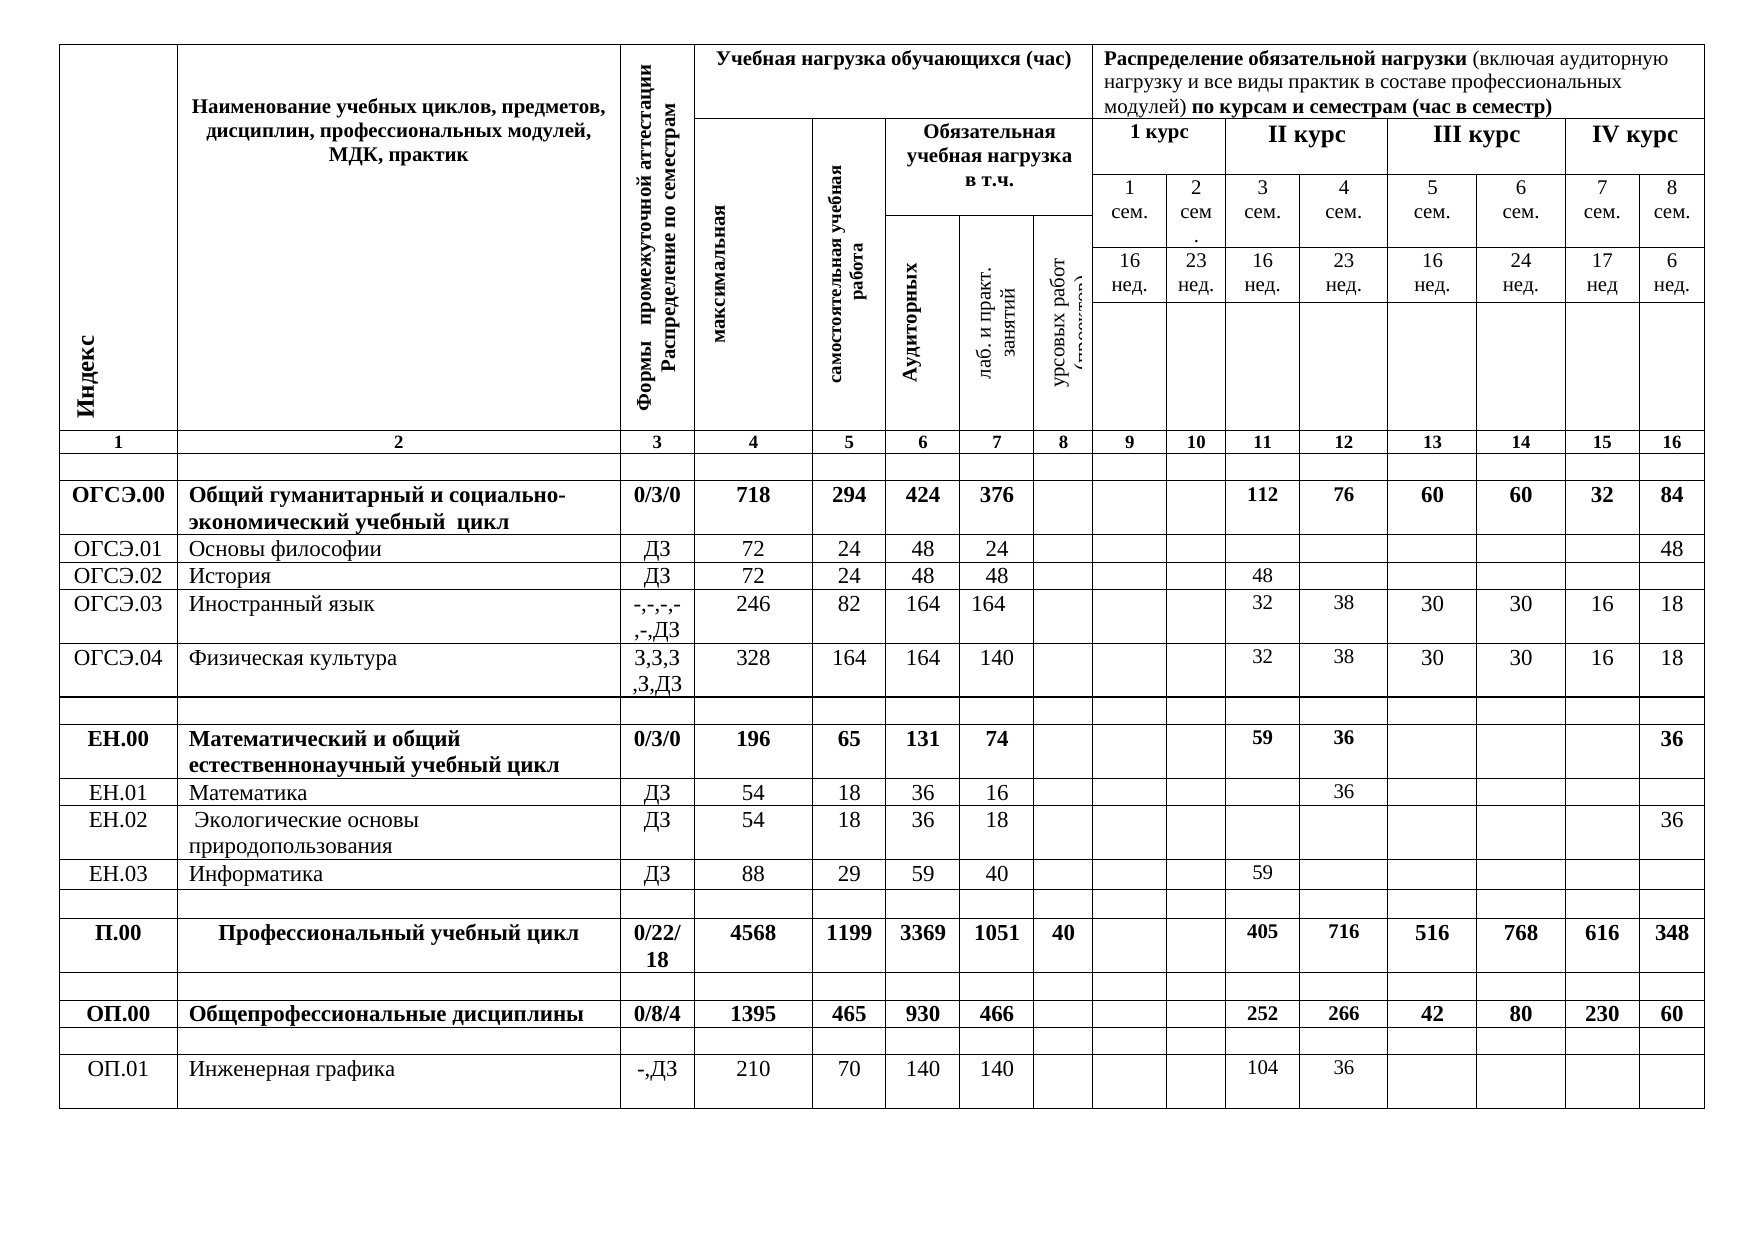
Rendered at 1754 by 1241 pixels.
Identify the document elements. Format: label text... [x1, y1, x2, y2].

table_cell лаб. и практ. занятий [960, 216, 1033, 430]
table_cell 32 [1566, 481, 1639, 534]
table_cell 140 [886, 1055, 959, 1108]
table_cell 140 [960, 1055, 1033, 1108]
table_cell [1566, 725, 1639, 778]
table_cell 38 [1300, 644, 1387, 696]
table_cell [1167, 454, 1225, 480]
table_cell [1226, 890, 1299, 918]
table_cell 36 [1300, 1055, 1387, 1108]
table_cell [1388, 1028, 1476, 1054]
table_cell 294 [813, 481, 885, 534]
table_cell Распределение обязательной нагрузки (включая аудиторную нагрузку и все виды практик в составе профессиональных модулей) по курсам и семестрам (час в семестр) [1093, 45, 1704, 118]
table_cell Экологические основы природопользования [178, 806, 620, 859]
table_cell [1640, 1028, 1704, 1054]
table_cell [1640, 860, 1704, 888]
table_cell Физическая культура [178, 644, 620, 696]
table_cell 24 [813, 563, 885, 589]
table_cell 0/22/18 [621, 919, 694, 972]
table_cell [1034, 1055, 1092, 1108]
table_cell 59 [1226, 860, 1299, 888]
table_cell 18 [960, 806, 1033, 859]
table_cell [1388, 535, 1476, 562]
table_cell 88 [695, 860, 812, 888]
table_cell 210 [695, 1055, 812, 1108]
table_cell [1167, 1055, 1225, 1108]
table_cell П.00 [60, 919, 177, 972]
table_cell 3369 [886, 919, 959, 972]
table_cell [1034, 644, 1092, 696]
table_cell Инженерная графика [178, 1055, 620, 1108]
table_cell [1566, 973, 1639, 999]
table_cell 18 [1640, 590, 1704, 643]
table_cell [1640, 890, 1704, 918]
table_cell [1167, 779, 1225, 805]
table_cell [1093, 919, 1166, 972]
table_cell [1566, 563, 1639, 589]
table_cell [1300, 973, 1387, 999]
table_cell 104 [1226, 1055, 1299, 1108]
table_cell 24 нед. [1477, 248, 1565, 302]
table_cell Профессиональный учебный цикл [178, 919, 620, 972]
table_cell 60 [1477, 481, 1565, 534]
table_cell 10 [1167, 431, 1225, 453]
table_cell 1199 [813, 919, 885, 972]
table_cell самостоятельная учебная работа [813, 119, 885, 430]
table_cell 24 [813, 535, 885, 562]
table_cell [1093, 535, 1166, 562]
table_cell [1640, 563, 1704, 589]
table_cell ОГСЭ.01 [60, 535, 177, 562]
table_cell ДЗ [621, 535, 694, 562]
table_cell [1226, 698, 1299, 724]
table_cell [1167, 644, 1225, 696]
table_cell [1388, 698, 1476, 724]
table_cell Общепрофессиональные дисциплины [178, 1001, 620, 1027]
table_cell 164 [886, 590, 959, 643]
table_cell [1034, 860, 1092, 888]
table_cell 424 [886, 481, 959, 534]
table_cell 716 [1300, 919, 1387, 972]
table_cell 1051 [960, 919, 1033, 972]
table_cell 9 [1093, 431, 1166, 453]
table_cell История [178, 563, 620, 589]
table_cell [1640, 779, 1704, 805]
table_cell [1477, 806, 1565, 859]
table_cell [1034, 779, 1092, 805]
table_cell 74 [960, 725, 1033, 778]
table_cell [1167, 890, 1225, 918]
table_cell ОГСЭ.03 [60, 590, 177, 643]
table_cell 376 [960, 481, 1033, 534]
table_cell 70 [813, 1055, 885, 1108]
table_cell ОП.01 [60, 1055, 177, 1108]
table_cell [1388, 563, 1476, 589]
table_cell 36 [1300, 725, 1387, 778]
table_cell [178, 890, 620, 918]
table_cell 266 [1300, 1001, 1387, 1027]
table_cell [1167, 1028, 1225, 1054]
table_cell 48 [886, 563, 959, 589]
table_cell [1566, 698, 1639, 724]
table_cell 14 [1477, 431, 1565, 453]
table_cell 15 [1566, 431, 1639, 453]
table_cell [1226, 806, 1299, 859]
table_cell [1388, 725, 1476, 778]
table_cell ОГСЭ.00 [60, 481, 177, 534]
table_cell [1640, 454, 1704, 480]
table_cell [1167, 535, 1225, 562]
table_cell 6 нед. [1640, 248, 1704, 302]
table_cell [1477, 1028, 1565, 1054]
table_cell 18 [813, 806, 885, 859]
table_cell [1034, 890, 1092, 918]
table_cell 3 [621, 431, 694, 453]
table_cell [1093, 454, 1166, 480]
table_cell 23 нед. [1300, 248, 1387, 302]
table_cell 32 [1226, 644, 1299, 696]
table_cell [886, 890, 959, 918]
table_cell [1226, 779, 1299, 805]
table_cell [621, 1028, 694, 1054]
table_cell 36 [1640, 806, 1704, 859]
table_cell ДЗ [621, 860, 694, 888]
table_cell [1167, 1001, 1225, 1027]
table_cell 80 [1477, 1001, 1565, 1027]
table_cell 17 нед [1566, 248, 1639, 302]
table_cell [886, 698, 959, 724]
table_cell 768 [1477, 919, 1565, 972]
table_cell ОГСЭ.02 [60, 563, 177, 589]
table_cell 36 [886, 806, 959, 859]
table_cell 13 [1388, 431, 1476, 453]
table_cell максимальная [695, 119, 812, 430]
table_cell [1477, 1055, 1565, 1108]
table_cell [1566, 860, 1639, 888]
table_cell 11 [1226, 431, 1299, 453]
table_cell 16 [1566, 644, 1639, 696]
table_cell 30 [1388, 590, 1476, 643]
table_cell [1226, 454, 1299, 480]
table_cell [60, 698, 177, 724]
table_cell 59 [1226, 725, 1299, 778]
table_cell 112 [1226, 481, 1299, 534]
table_cell [1093, 303, 1166, 430]
table_cell [1388, 860, 1476, 888]
table_cell 54 [695, 779, 812, 805]
table_cell 42 [1388, 1001, 1476, 1027]
table_cell 6 сем. [1477, 175, 1565, 247]
table_cell ОГСЭ.04 [60, 644, 177, 696]
table_cell [1477, 563, 1565, 589]
table_cell [1300, 698, 1387, 724]
table_cell [1477, 303, 1565, 430]
table_cell Основы философии [178, 535, 620, 562]
table_cell 616 [1566, 919, 1639, 972]
table_cell 246 [695, 590, 812, 643]
table_cell Наименование учебных циклов, предметов, дисциплин, профессиональных модулей, МДК, практик [178, 45, 620, 430]
table_cell [1034, 454, 1092, 480]
table_cell 6 [886, 431, 959, 453]
table_cell 5 сем. [1388, 175, 1476, 247]
table_cell 4 [695, 431, 812, 453]
table_cell ДЗ [621, 563, 694, 589]
table_cell [695, 1028, 812, 1054]
table_cell [1034, 590, 1092, 643]
table_cell [886, 973, 959, 999]
table_cell [1167, 590, 1225, 643]
table_cell [621, 454, 694, 480]
table_cell [1388, 779, 1476, 805]
table_cell [1477, 779, 1565, 805]
table_cell 4 сем. [1300, 175, 1387, 247]
table_cell [1300, 535, 1387, 562]
table_cell IV курс [1566, 119, 1704, 174]
table_cell [1034, 481, 1092, 534]
table_cell 3 сем. [1226, 175, 1299, 247]
table_cell [1300, 1028, 1387, 1054]
table_cell [1640, 303, 1704, 430]
table_cell 8 [1034, 431, 1092, 453]
table_cell [178, 973, 620, 999]
table_cell [1477, 725, 1565, 778]
table_cell [695, 698, 812, 724]
table_cell ЕН.02 [60, 806, 177, 859]
table_cell 0/8/4 [621, 1001, 694, 1027]
table_cell [1034, 698, 1092, 724]
table_cell [1566, 454, 1639, 480]
table_cell 348 [1640, 919, 1704, 972]
table_cell [1226, 303, 1299, 430]
table_cell ЕН.03 [60, 860, 177, 888]
table_cell [1388, 890, 1476, 918]
table_cell [695, 973, 812, 999]
table_cell [1388, 806, 1476, 859]
table_cell [1477, 698, 1565, 724]
table_cell [1226, 535, 1299, 562]
table_cell [60, 454, 177, 480]
table_cell 1395 [695, 1001, 812, 1027]
table_cell 82 [813, 590, 885, 643]
table_cell 36 [1300, 779, 1387, 805]
table_cell [1388, 973, 1476, 999]
table_cell [1226, 973, 1299, 999]
table_cell -,-,-,-,-,ДЗ [621, 590, 694, 643]
table_cell 12 [1300, 431, 1387, 453]
table_cell [1093, 644, 1166, 696]
table_cell [1167, 303, 1225, 430]
table_cell [1300, 860, 1387, 888]
table_cell [813, 890, 885, 918]
table_cell [1566, 806, 1639, 859]
table_cell Иностранный язык [178, 590, 620, 643]
table_cell [1640, 1055, 1704, 1108]
table_cell [1566, 303, 1639, 430]
table_cell 48 [960, 563, 1033, 589]
table_cell 16 нед. [1093, 248, 1166, 302]
table_cell 72 [695, 535, 812, 562]
table_cell [813, 1028, 885, 1054]
table_cell [1093, 860, 1166, 888]
table_cell [60, 1028, 177, 1054]
table_cell [886, 454, 959, 480]
table_cell ДЗ [621, 779, 694, 805]
table_cell 4568 [695, 919, 812, 972]
table_cell [813, 698, 885, 724]
table_cell [813, 454, 885, 480]
table_cell 1 [60, 431, 177, 453]
table_cell 76 [1300, 481, 1387, 534]
table_cell [1034, 1001, 1092, 1027]
table_cell [1167, 481, 1225, 534]
table_cell [1477, 535, 1565, 562]
table_cell [695, 890, 812, 918]
table_cell 252 [1226, 1001, 1299, 1027]
table_cell [1034, 535, 1092, 562]
table_cell [1093, 1001, 1166, 1027]
table_cell 7 сем. [1566, 175, 1639, 247]
table_cell [1093, 806, 1166, 859]
table_cell 196 [695, 725, 812, 778]
table_cell [1167, 725, 1225, 778]
table_cell 2 [178, 431, 620, 453]
table_cell [1167, 973, 1225, 999]
table_cell [1093, 973, 1166, 999]
table_cell 466 [960, 1001, 1033, 1027]
table_cell урсовых работ (проектов) [1034, 216, 1092, 430]
table_cell 7 [960, 431, 1033, 453]
table_cell 465 [813, 1001, 885, 1027]
table_cell 164 [813, 644, 885, 696]
table_cell [813, 973, 885, 999]
table_cell 718 [695, 481, 812, 534]
table_cell 16 нед. [1226, 248, 1299, 302]
table_cell [1093, 725, 1166, 778]
table_cell [1300, 563, 1387, 589]
table_cell 16 [960, 779, 1033, 805]
table_cell 140 [960, 644, 1033, 696]
table_cell 328 [695, 644, 812, 696]
table_cell [1034, 806, 1092, 859]
table_cell 8 сем. [1640, 175, 1704, 247]
table_cell 0/3/0 [621, 481, 694, 534]
table_cell Информатика [178, 860, 620, 888]
table_cell [1093, 698, 1166, 724]
table_cell Индекс [60, 45, 177, 430]
table_cell [960, 698, 1033, 724]
table_cell [621, 698, 694, 724]
table_cell Формы промежуточной аттестации Распределение по семестрам [621, 45, 694, 430]
table_cell 30 [1477, 590, 1565, 643]
table_cell 930 [886, 1001, 959, 1027]
table_cell Аудиторных [886, 216, 959, 430]
table_cell [1640, 698, 1704, 724]
table_cell [1300, 454, 1387, 480]
table_cell [1093, 1055, 1166, 1108]
table_cell [1477, 860, 1565, 888]
table_cell 24 [960, 535, 1033, 562]
table_cell [1388, 454, 1476, 480]
table_cell [1566, 779, 1639, 805]
table_cell Общий гуманитарный и социально-экономический учебный цикл [178, 481, 620, 534]
table_cell 230 [1566, 1001, 1639, 1027]
table_cell [695, 454, 812, 480]
table_cell [1566, 890, 1639, 918]
table_cell 48 [1640, 535, 1704, 562]
table_cell [960, 1028, 1033, 1054]
table_cell ОП.00 [60, 1001, 177, 1027]
table_cell [1093, 1028, 1166, 1054]
table_cell [886, 1028, 959, 1054]
table_cell 29 [813, 860, 885, 888]
table_cell 30 [1477, 644, 1565, 696]
table_cell [1300, 806, 1387, 859]
table_cell Учебная нагрузка обучающихся (час) [695, 45, 1092, 118]
table_cell 164 [886, 644, 959, 696]
table_cell 5 [813, 431, 885, 453]
table_cell [1566, 535, 1639, 562]
table_cell [1566, 1028, 1639, 1054]
table_cell [1093, 890, 1166, 918]
table_cell [1093, 563, 1166, 589]
table_cell [1477, 890, 1565, 918]
table_cell [1034, 563, 1092, 589]
table_cell 40 [1034, 919, 1092, 972]
table_cell 38 [1300, 590, 1387, 643]
table_cell 18 [813, 779, 885, 805]
table_cell Математический и общий естественнонаучный учебный цикл [178, 725, 620, 778]
table_cell [178, 454, 620, 480]
table_cell 54 [695, 806, 812, 859]
table_cell 60 [1640, 1001, 1704, 1027]
table_cell [1167, 806, 1225, 859]
table_cell [1167, 563, 1225, 589]
table_cell 84 [1640, 481, 1704, 534]
table_cell 1 курс [1093, 119, 1225, 174]
table_cell 48 [886, 535, 959, 562]
table_cell [1167, 919, 1225, 972]
table_cell [1167, 698, 1225, 724]
table_cell 16 [1566, 590, 1639, 643]
table_cell [1226, 1028, 1299, 1054]
table_cell [621, 973, 694, 999]
table_cell [621, 890, 694, 918]
table_cell [1388, 303, 1476, 430]
table_cell 16 [1640, 431, 1704, 453]
table_cell 18 [1640, 644, 1704, 696]
table_cell [1093, 481, 1166, 534]
table_cell [1477, 973, 1565, 999]
table_cell 164 [960, 590, 1033, 643]
table_cell [60, 890, 177, 918]
table_cell 23 нед. [1167, 248, 1225, 302]
table_cell 0/3/0 [621, 725, 694, 778]
table_cell 1 сем. [1093, 175, 1166, 247]
table_cell II курс [1226, 119, 1387, 174]
table_cell -,ДЗ [621, 1055, 694, 1108]
table_cell 405 [1226, 919, 1299, 972]
table_cell 40 [960, 860, 1033, 888]
table_cell [960, 973, 1033, 999]
table_cell 30 [1388, 644, 1476, 696]
table_cell Математика [178, 779, 620, 805]
table_cell 32 [1226, 590, 1299, 643]
table_cell [1167, 860, 1225, 888]
table_cell [1640, 973, 1704, 999]
table_cell 36 [1640, 725, 1704, 778]
table_cell [1300, 890, 1387, 918]
table_cell [1566, 1055, 1639, 1108]
table_cell [178, 1028, 620, 1054]
table_cell 36 [886, 779, 959, 805]
table_cell ЕН.00 [60, 725, 177, 778]
table_cell [1093, 590, 1166, 643]
table_cell ДЗ [621, 806, 694, 859]
table_cell 59 [886, 860, 959, 888]
table_cell 516 [1388, 919, 1476, 972]
table_cell [1034, 725, 1092, 778]
table_cell 65 [813, 725, 885, 778]
table_cell [1093, 779, 1166, 805]
table_cell [1388, 1055, 1476, 1108]
table_cell [1034, 973, 1092, 999]
table_cell [1300, 303, 1387, 430]
table_cell [1034, 1028, 1092, 1054]
table_cell 16 нед. [1388, 248, 1476, 302]
table_cell 60 [1388, 481, 1476, 534]
table_cell З,З,З,З,ДЗ [621, 644, 694, 696]
table_cell 2 сем. [1167, 175, 1225, 247]
table_cell Обязательная учебная нагрузка в т.ч. [886, 119, 1092, 215]
table_cell [1477, 454, 1565, 480]
table_cell [960, 454, 1033, 480]
table_cell [960, 890, 1033, 918]
table_cell III курс [1388, 119, 1565, 174]
table_cell [178, 698, 620, 724]
table_cell 48 [1226, 563, 1299, 589]
table_cell ЕН.01 [60, 779, 177, 805]
table_cell 131 [886, 725, 959, 778]
table_cell 72 [695, 563, 812, 589]
table_cell [60, 973, 177, 999]
